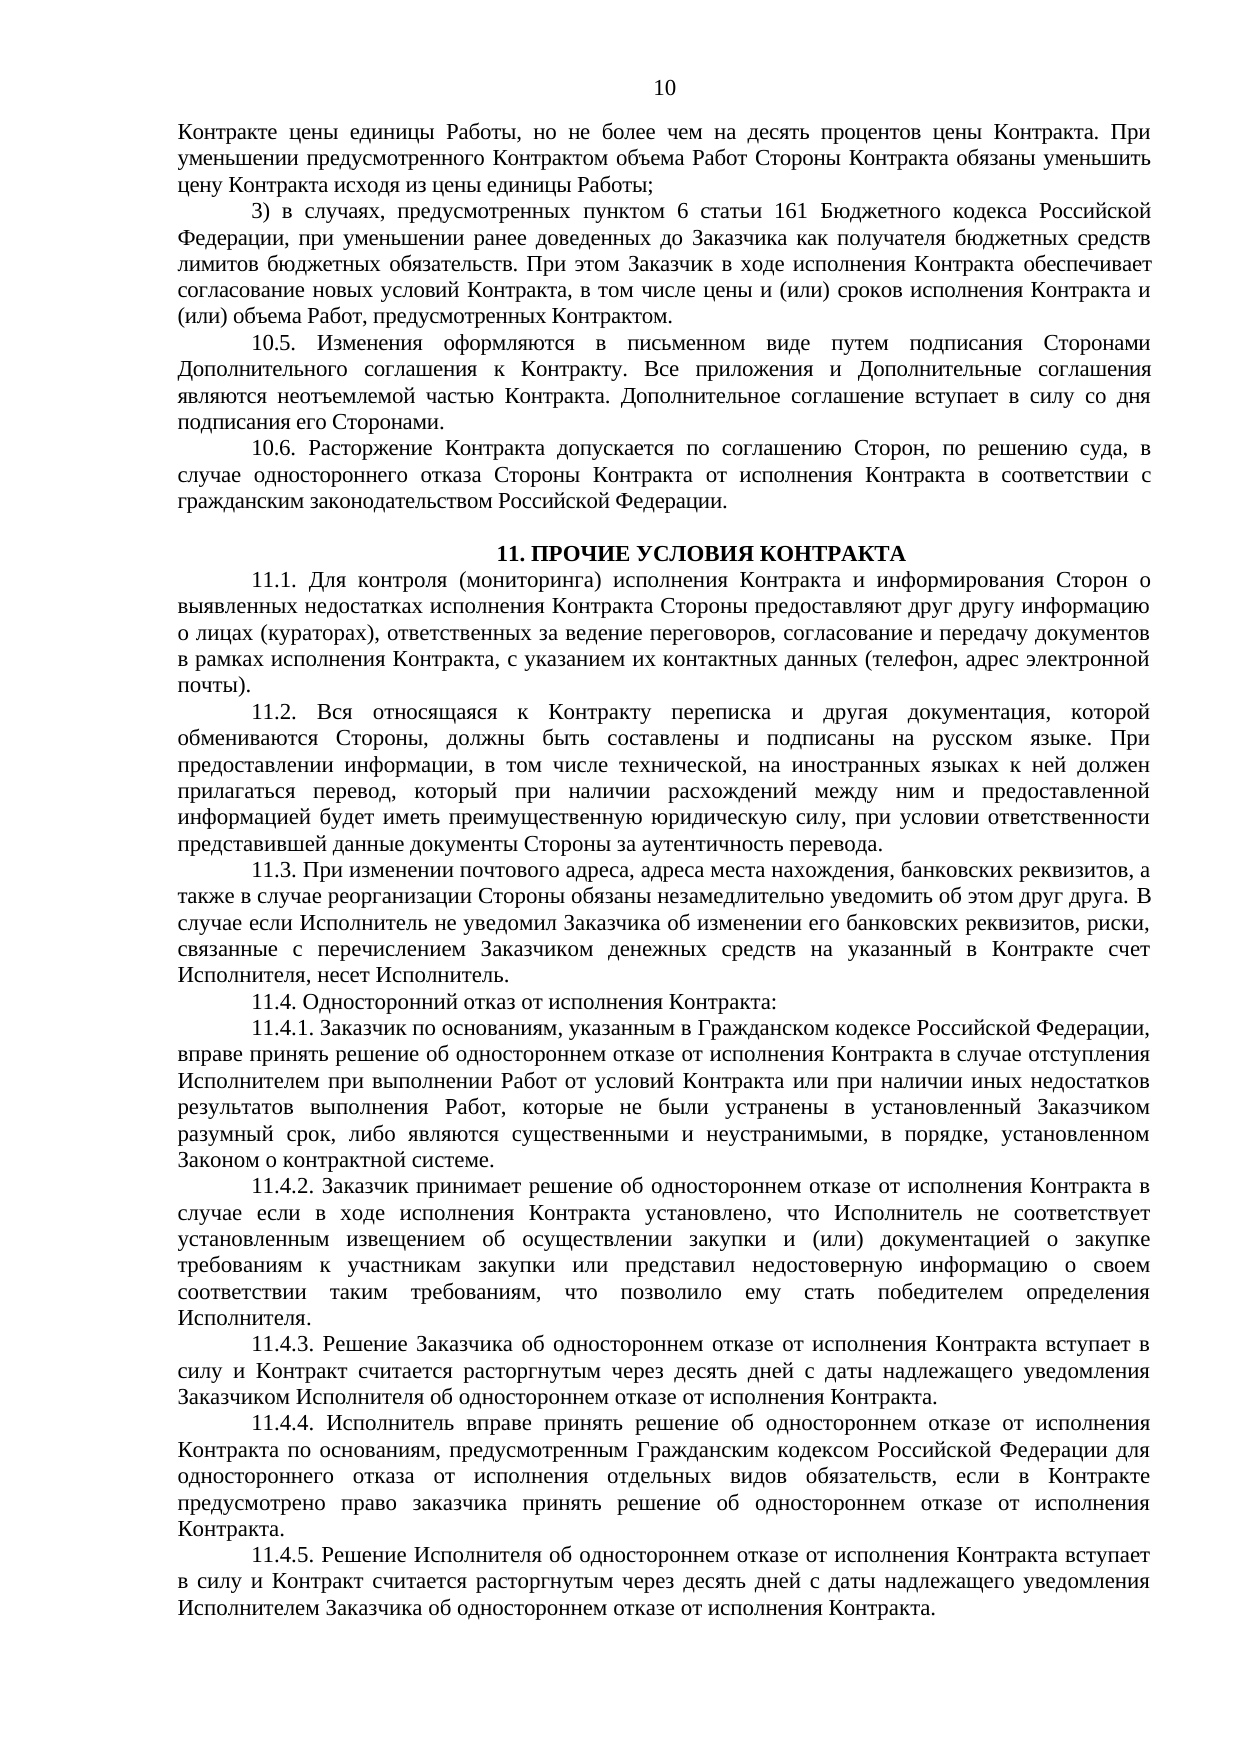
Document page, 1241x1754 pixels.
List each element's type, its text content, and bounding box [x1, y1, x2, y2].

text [177, 118, 1152, 197]
text 10.5. Изменения оформляются в письменном виде путем подписания Сторонами Дополнительного соглашения к Контракту. Все приложения и Дополнительные соглашения являются неотъемлемой частью Контракта. Дополнительное соглашение вступает в силу со дня подписания его Сторонами. [177, 329, 1152, 434]
text 11.4.1. Заказчик по основаниям, указанным в Гражданском кодексе Российской Федерации, вправе принять решение об одностороннем отказе от исполнения Контракта в случае отступления Исполнителем при выполнении Работ от условий Контракта или при наличии иных недостатков результатов выполнения Работ, которые не были устранены в установленный Заказчиком разумный срок, либо являются существенными и неустранимыми, в порядке, установленном Законом о контрактной системе. [177, 1014, 1152, 1172]
text 11.1. Для контроля (мониторинга) исполнения Контракта и информирования Сторон о выявленных недостатках исполнения Контракта Стороны предоставляют друг другу информацию о лицах (кураторах), ответственных за ведение переговоров, согласование и передачу документов в рамках исполнения Контракта, с указанием их контактных данных (телефон, адрес электронной почты). [177, 566, 1152, 698]
text 11.4.5. Решение Исполнителя об одностороннем отказе от исполнения Контракта вступает в силу и Контракт считается расторгнутым через десять дней с даты надлежащего уведомления Исполнителем Заказчика об одностороннем отказе от исполнения Контракта. [177, 1541, 1152, 1620]
text 11. ПРОЧИЕ УСЛОВИЯ КОНТРАКТА [177, 540, 1152, 566]
text 10.6. Расторжение Контракта допускается по соглашению Сторон, по решению суда, в случае одностороннего отказа Стороны Контракта от исполнения Контракта в соответствии с гражданским законодательством Российской Федерации. [177, 434, 1152, 513]
text 11.3. При изменении почтового адреса, адреса места нахождения, банковских реквизитов, а также в случае реорганизации Стороны обязаны незамедлительно уведомить об этом друг друга. В случае если Исполнитель не уведомил Заказчика об изменении его банковских реквизитов, риски, связанные с перечислением Заказчиком денежных средств на указанный в Контракте счет Исполнителя, несет Исполнитель. [177, 856, 1152, 988]
text 11.2. Вся относящаяся к Контракту переписка и другая документация, которой обмениваются Стороны, должны быть составлены и подписаны на русском языке. При предоставлении информации, в том числе технической, на иностранных языках к ней должен прилагаться перевод, который при наличии расхождений между ним и предоставленной информацией будет иметь преимущественную юридическую силу, при условии ответственности представившей данные документы Стороны за аутентичность перевода. [177, 698, 1152, 856]
text 11.4. Односторонний отказ от исполнения Контракта: [177, 988, 1152, 1014]
text 11.4.2. Заказчик принимает решение об одностороннем отказе от исполнения Контракта в случае если в ходе исполнения Контракта установлено, что Исполнитель не соответствует установленным извещением об осуществлении закупки и (или) документацией о закупке требованиям к участникам закупки или представил недостоверную информацию о своем соответствии таким требованиям, что позволило ему стать победителем определения Исполнителя. [177, 1172, 1152, 1330]
text 3) в случаях, предусмотренных пунктом 6 статьи 161 Бюджетного кодекса Российской Федерации, при уменьшении ранее доведенных до Заказчика как получателя бюджетных средств лимитов бюджетных обязательств. При этом Заказчик в ходе исполнения Контракта обеспечивает согласование новых условий Контракта, в том числе цены и (или) сроков исполнения Контракта и (или) объема Работ, предусмотренных Контрактом. [177, 197, 1152, 329]
text 11.4.4. Исполнитель вправе принять решение об одностороннем отказе от исполнения Контракта по основаниям, предусмотренным Гражданским кодексом Российской Федерации для одностороннего отказа от исполнения отдельных видов обязательств, если в Контракте предусмотрено право заказчика принять решение об одностороннем отказе от исполнения Контракта. [177, 1409, 1152, 1541]
text 11.4.3. Решение Заказчика об одностороннем отказе от исполнения Контракта вступает в силу и Контракт считается расторгнутым через десять дней с даты надлежащего уведомления Заказчиком Исполнителя об одностороннем отказе от исполнения Контракта. [177, 1330, 1152, 1409]
